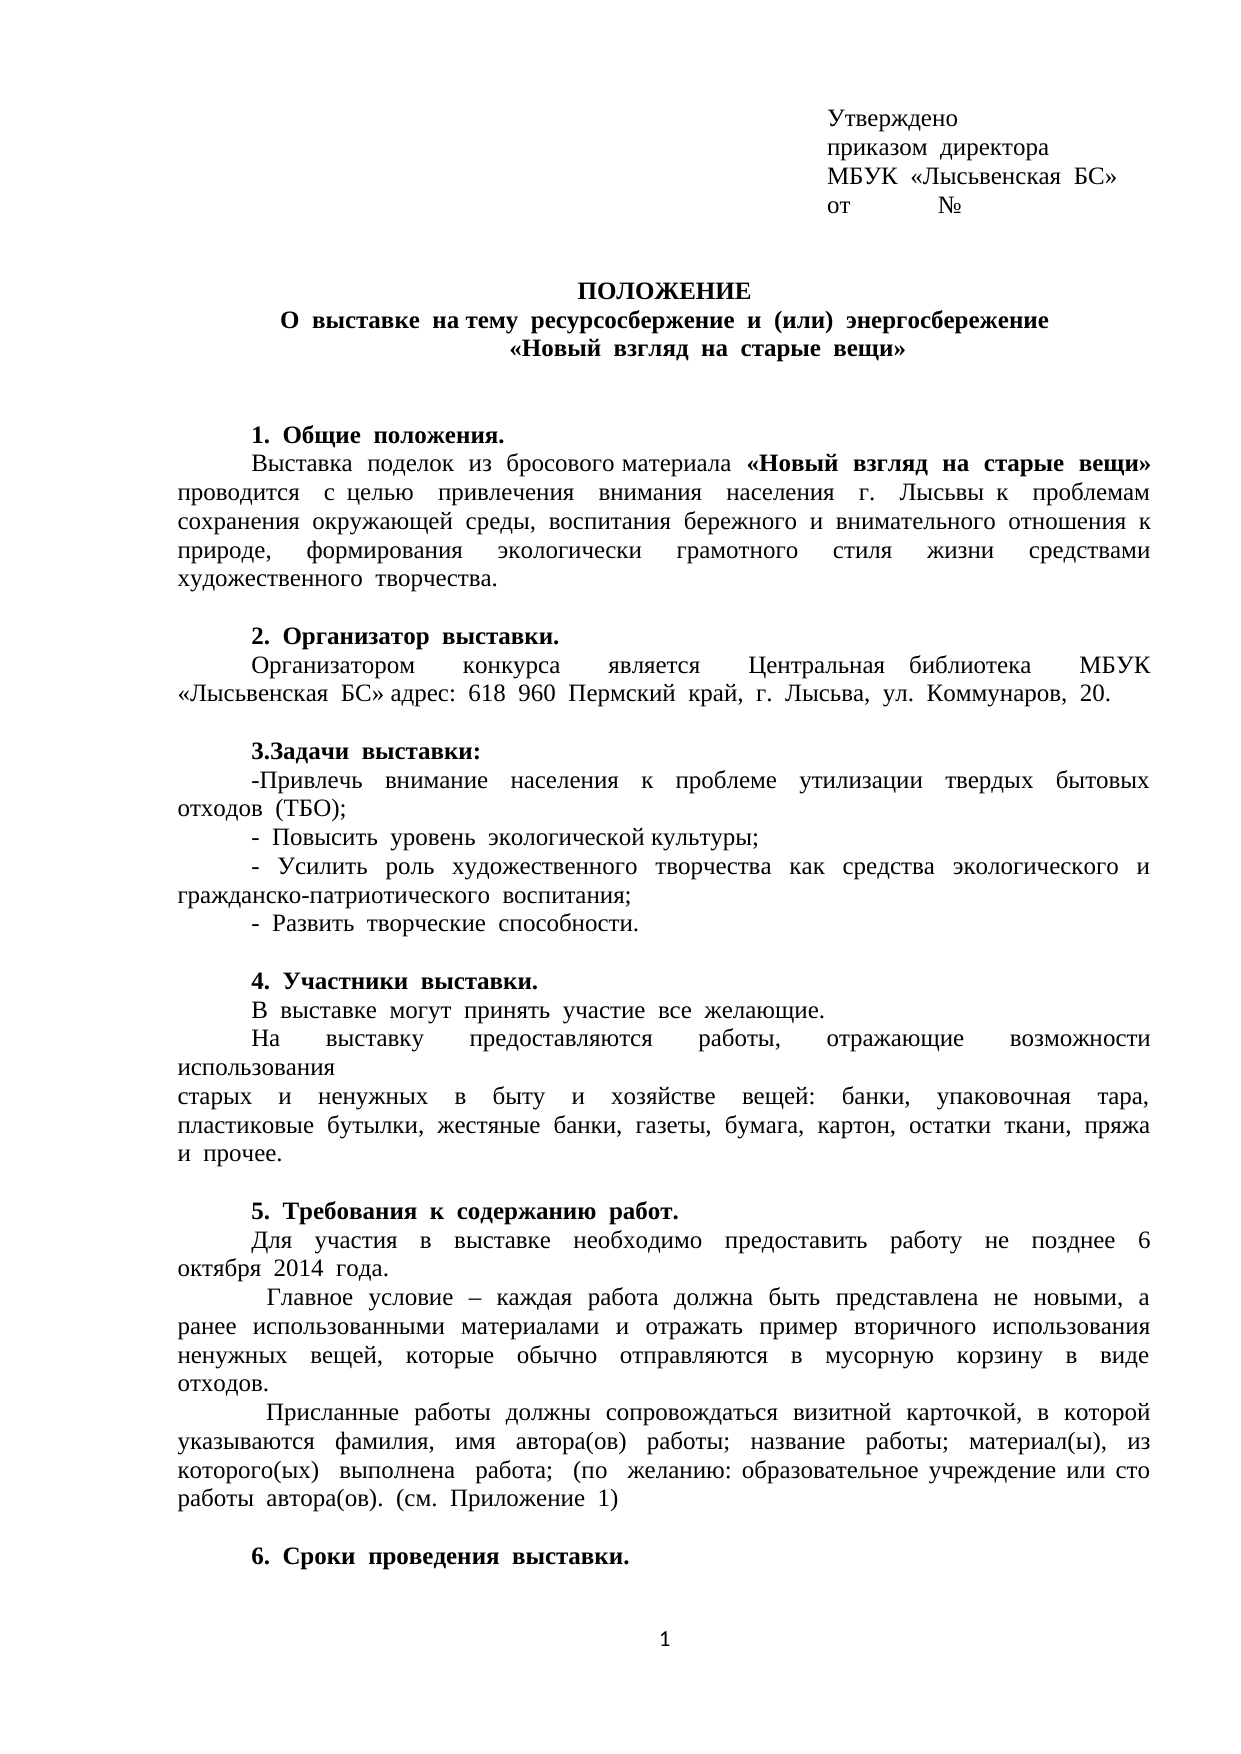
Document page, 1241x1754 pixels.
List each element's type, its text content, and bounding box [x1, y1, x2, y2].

text «Новый взгляд на старые вещи» [177, 333, 1152, 362]
text Организатором конкурса является Центральная библиотека МБУК «Лысьвенская БС» адрес: 618 960 Пермский край, г. Лысьва, ул. Коммунаров, 20. [177, 650, 1152, 707]
text Утверждено [177, 103, 1152, 132]
text - Усилить роль художественного творчества как средства экологического и гражданско-патриотического воспитания; [177, 851, 1152, 908]
text приказом директора [177, 132, 1152, 161]
text 4. Участники выставки. [177, 966, 1152, 995]
text 5. Требования к содержанию работ. [177, 1196, 1152, 1225]
text - Повысить уровень экологической культуры; [177, 822, 1152, 851]
text В выставке могут принять участие все желающие. [177, 995, 1152, 1023]
text На выставку предоставляются работы, отражающие возможности использования [177, 1023, 1152, 1081]
text от № [177, 190, 1152, 218]
text Для участия в выставке необходимо предоставить работу не позднее 6 октября 2014 года. [177, 1225, 1152, 1282]
text 2. Организатор выставки. [177, 621, 1152, 650]
text 3.Задачи выставки: [177, 736, 1152, 765]
text - Развить творческие способности. [177, 908, 1152, 937]
text 6. Сроки проведения выставки. [177, 1541, 1152, 1570]
text О выставке на тему ресурсосбержение и (или) энергосбережение [177, 305, 1152, 333]
text МБУК «Лысьвенская БС» [177, 161, 1152, 190]
text -Привлечь внимание населения к проблеме утилизации твердых бытовых отходов (ТБО); [177, 765, 1152, 822]
text 1. Общие положения. [177, 420, 1152, 448]
text Выставка поделок из бросового материала «Новый взгляд на старые вещи» проводится с целью привлечения внимания населения г. Лысьвы к проблемам сохранения окружающей среды, воспитания бережного и внимательного отношения к природе, формирования экологически грамотного стиля жизни средствами художественного творчества. [177, 448, 1152, 592]
text Положение [177, 276, 1152, 305]
text Присланные работы должны сопровождаться визитной карточкой, в которой указываются фамилия, имя автора(ов) работы; название работы; материал(ы), из которого(ых) выполнена работа; (по желанию: образовательное учреждение или сто работы автора(ов). (см. Приложение 1) [177, 1397, 1152, 1512]
text Главное условие – каждая работа должна быть представлена не новыми, а ранее использованными материалами и отражать пример вторичного использования ненужных вещей, которые обычно отправляются в мусорную корзину в виде отходов. [177, 1282, 1152, 1397]
text старых и ненужных в быту и хозяйстве вещей: банки, упаковочная тара, пластиковые бутылки, жестяные банки, газеты, бумага, картон, остатки ткани, пряжа и прочее. [177, 1081, 1152, 1167]
